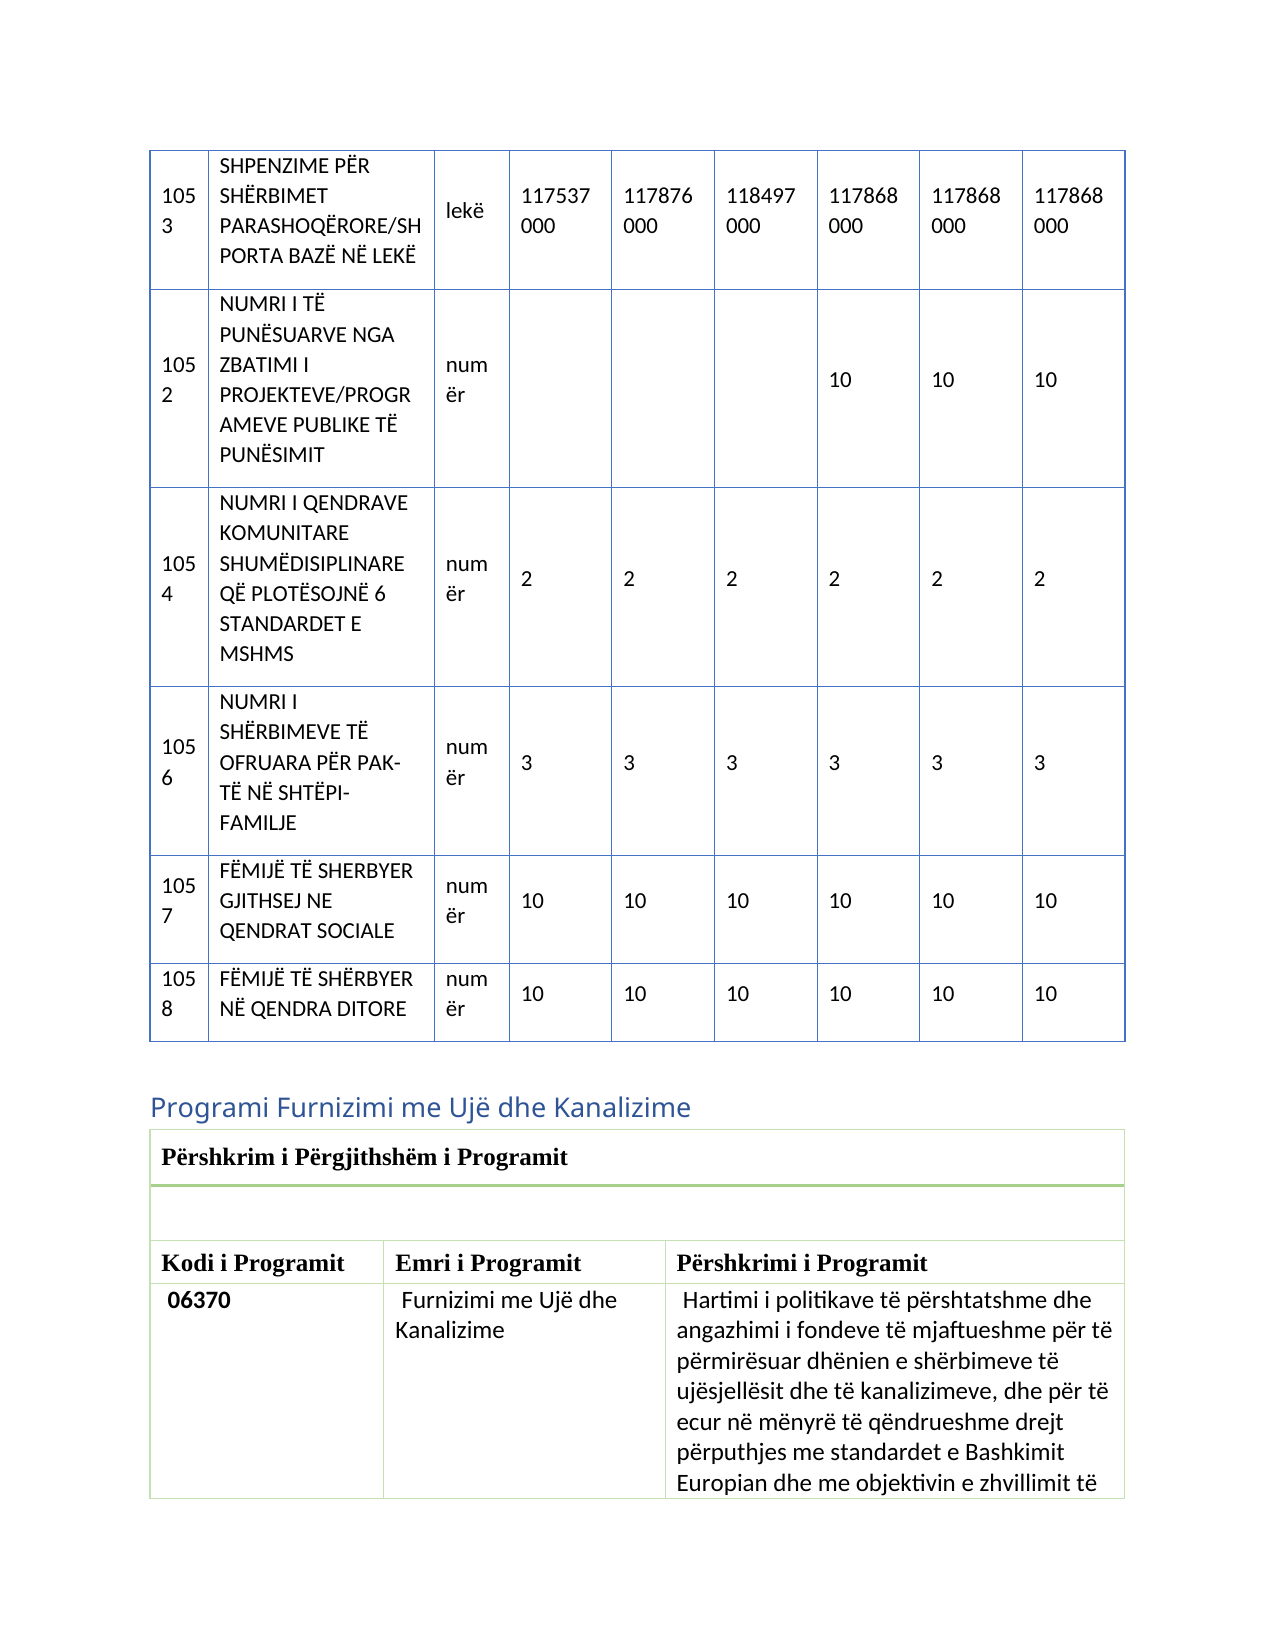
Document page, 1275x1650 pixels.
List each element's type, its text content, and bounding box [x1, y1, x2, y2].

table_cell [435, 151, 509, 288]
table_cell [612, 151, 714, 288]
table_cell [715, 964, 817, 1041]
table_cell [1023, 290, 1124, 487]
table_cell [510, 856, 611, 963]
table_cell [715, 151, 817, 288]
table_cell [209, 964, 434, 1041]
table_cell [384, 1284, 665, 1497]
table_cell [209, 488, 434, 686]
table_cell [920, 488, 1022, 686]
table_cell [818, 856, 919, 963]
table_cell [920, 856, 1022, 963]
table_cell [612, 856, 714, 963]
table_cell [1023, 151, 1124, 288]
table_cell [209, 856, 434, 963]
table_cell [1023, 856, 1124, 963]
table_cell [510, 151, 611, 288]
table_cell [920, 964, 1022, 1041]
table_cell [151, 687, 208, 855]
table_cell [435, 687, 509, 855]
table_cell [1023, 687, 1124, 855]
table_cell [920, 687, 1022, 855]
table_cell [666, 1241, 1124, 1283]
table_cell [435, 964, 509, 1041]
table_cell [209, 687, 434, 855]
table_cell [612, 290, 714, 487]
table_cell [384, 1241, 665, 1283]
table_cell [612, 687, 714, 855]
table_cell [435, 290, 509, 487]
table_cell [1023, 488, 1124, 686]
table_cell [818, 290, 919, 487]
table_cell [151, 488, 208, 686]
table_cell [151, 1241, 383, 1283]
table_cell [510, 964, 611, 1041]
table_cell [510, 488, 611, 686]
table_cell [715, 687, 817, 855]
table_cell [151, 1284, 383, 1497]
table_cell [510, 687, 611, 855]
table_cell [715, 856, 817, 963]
subtitle Programi Furnizimi me Ujë dhe Kanalizime [150, 1089, 1125, 1126]
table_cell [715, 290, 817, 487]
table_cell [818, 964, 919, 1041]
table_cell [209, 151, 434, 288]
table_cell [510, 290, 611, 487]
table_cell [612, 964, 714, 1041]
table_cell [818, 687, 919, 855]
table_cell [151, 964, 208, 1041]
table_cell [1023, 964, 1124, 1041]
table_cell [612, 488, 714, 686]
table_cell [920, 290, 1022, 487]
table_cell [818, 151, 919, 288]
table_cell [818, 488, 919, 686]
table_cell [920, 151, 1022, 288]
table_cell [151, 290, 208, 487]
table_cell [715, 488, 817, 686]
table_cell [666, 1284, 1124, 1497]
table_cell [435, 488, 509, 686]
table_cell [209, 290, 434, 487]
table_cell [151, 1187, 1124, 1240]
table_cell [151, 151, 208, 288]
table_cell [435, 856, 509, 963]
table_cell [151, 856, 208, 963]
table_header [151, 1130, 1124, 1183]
